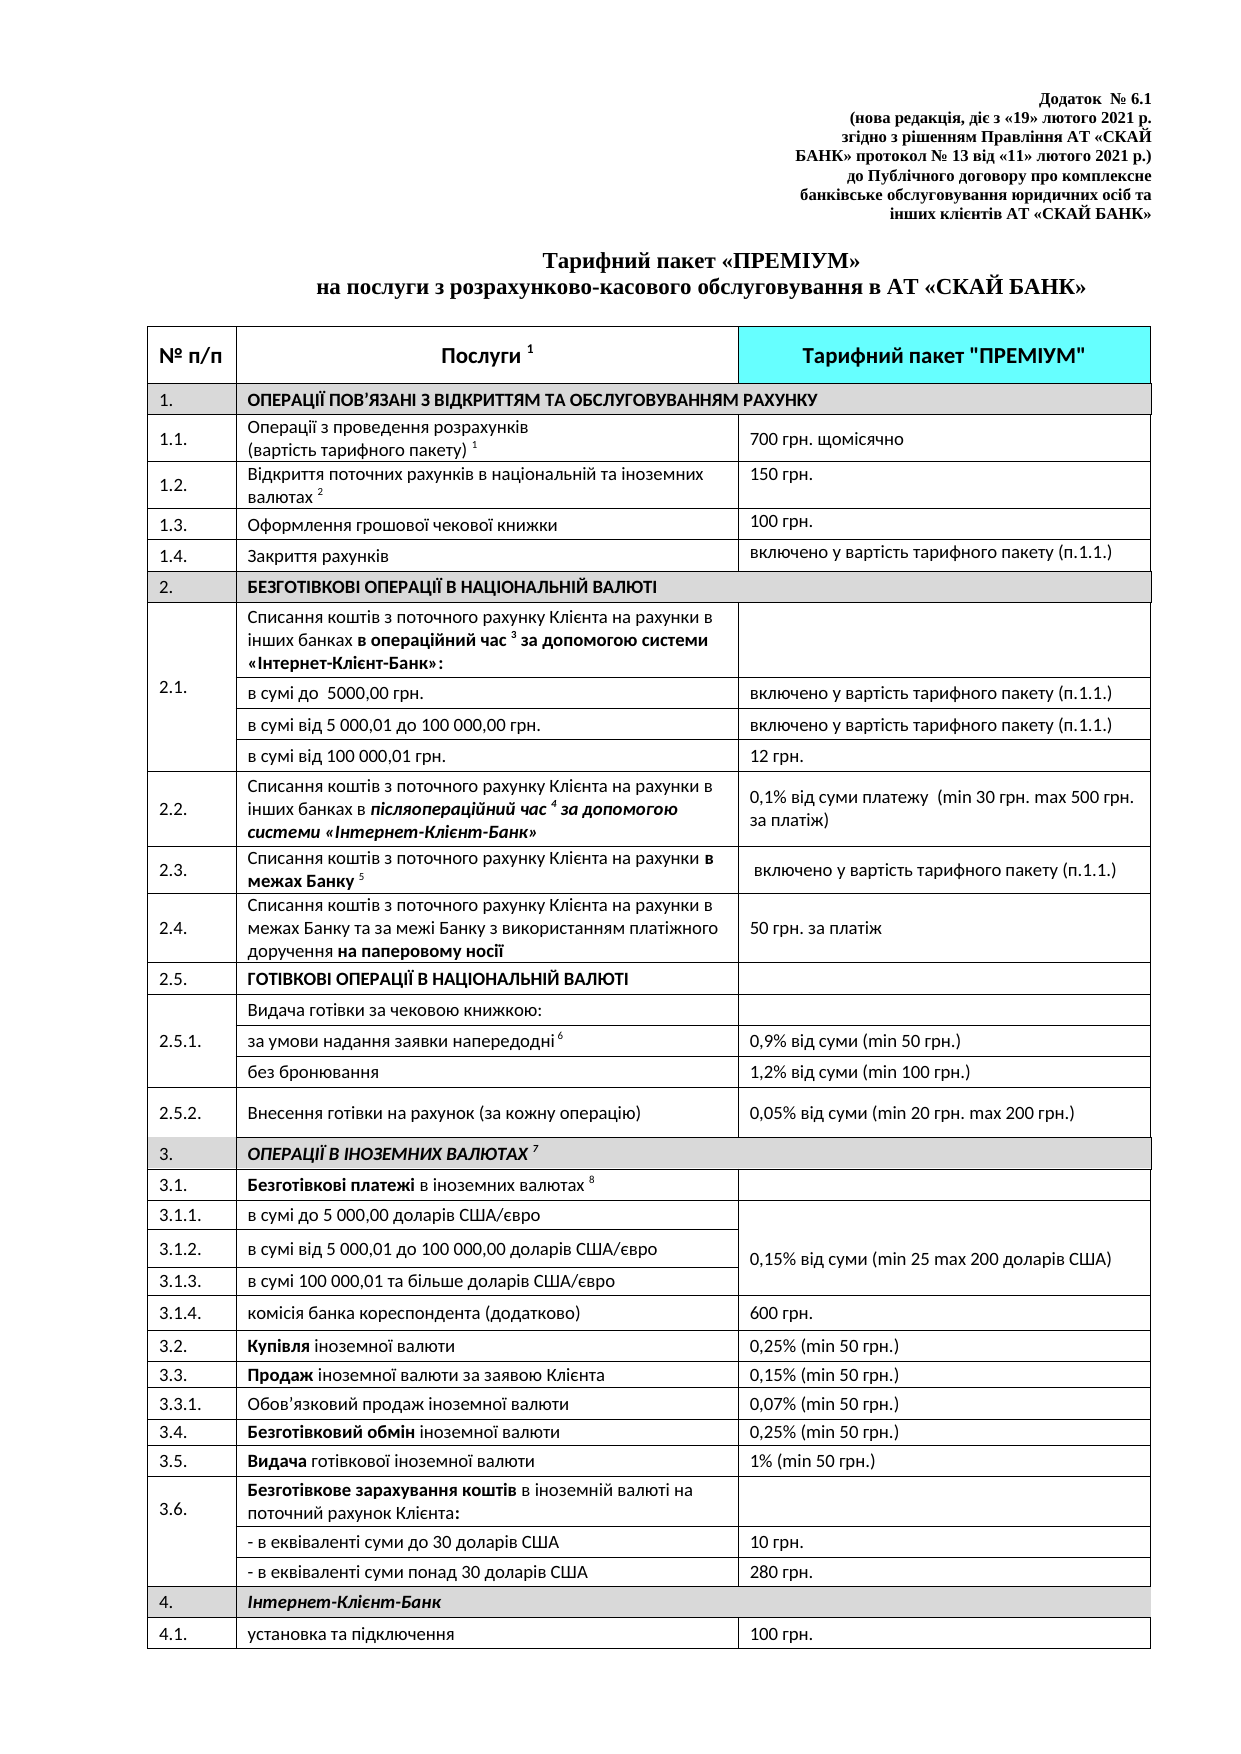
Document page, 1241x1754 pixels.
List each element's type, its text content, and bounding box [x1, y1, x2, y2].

table_cell включено у вартість тарифного пакету (п.1.1.) [739, 847, 1150, 892]
table_cell 1.4. [148, 540, 236, 571]
table_cell за умови надання заявки напередодні 6 [237, 1026, 738, 1056]
table_cell 2.2. [148, 772, 236, 846]
text Додаток № 6.1 [29, 89, 1152, 108]
text банківське обслуговування юридичних осіб та [29, 184, 1152, 204]
table_cell 2.1. [148, 603, 236, 771]
table_cell Списання коштів з поточного рахунку Клієнта на рахунки в інших банках в післяопераційний час 4 за допомогою системи «Інтернет-Клієнт-Банк» [237, 772, 738, 846]
table_cell 1.3. [148, 509, 236, 539]
table_cell Безготівкове зарахування коштів в іноземній валюті на поточний рахунок Клієнта: [237, 1477, 738, 1526]
table_cell 3.1.2. [148, 1230, 236, 1267]
table_cell в сумі 100 000,01 та більше доларів США/євро [237, 1268, 738, 1294]
table_cell 1. [148, 384, 236, 414]
table_cell в сумі від 100 000,01 грн. [237, 740, 738, 771]
table_cell Продаж іноземної валюти за заявою Клієнта [237, 1362, 738, 1387]
table_cell [739, 1170, 1150, 1200]
text (нова редакція, діє з «19» лютого 2021 р. [29, 108, 1152, 127]
table_header № п/п [148, 327, 236, 383]
table_cell - в еквіваленті суми понад 30 доларів США [237, 1558, 738, 1586]
table_cell 3.1.1. [148, 1201, 236, 1229]
table_cell [739, 995, 1150, 1025]
table_cell Списання коштів з поточного рахунку Клієнта на рахунки в інших банках в операційний час 3 за допомогою системи «Інтернет-Клієнт-Банк»: [237, 603, 738, 677]
table_cell Внесення готівки на рахунок (за кожну операцію) [237, 1088, 738, 1137]
table_cell в сумі до 5 000,00 доларів США/євро [237, 1201, 738, 1229]
table_cell Безготівкові платежі в іноземних валютах 8 [237, 1170, 738, 1200]
table_cell в сумі від 5 000,01 до 100 000,00 грн. [237, 709, 738, 739]
table_cell 2.3. [148, 847, 236, 892]
text згідно з рішенням Правління АТ «СКАЙ [29, 127, 1152, 146]
table_cell 1.1. [148, 415, 236, 461]
table_cell Видача готівки за чековою книжкою: [237, 995, 738, 1025]
text до Публічного договору про комплексне [29, 165, 1152, 184]
table_cell Обов’язковий продаж іноземної валюти [237, 1388, 738, 1418]
table_cell 2.5. [148, 963, 236, 993]
table_cell БЕЗГОТІВКОВІ ОПЕРАЦІЇ В НАЦІОНАЛЬНІЙ ВАЛЮТІ [237, 572, 1151, 602]
table_cell включено у вартість тарифного пакету (п.1.1.) [739, 540, 1150, 571]
text на послуги з розрахунково-касового обслуговування в АТ «СКАЙ БАНК» [236, 273, 1166, 299]
table_cell Інтернет-Клієнт-Банк [237, 1587, 1151, 1617]
table_cell 4.1. [148, 1618, 236, 1648]
table_cell 3. [148, 1137, 236, 1168]
table_cell 0,1% від суми платежу (min 30 грн. max 500 грн. за платіж) [739, 772, 1150, 846]
table_cell 700 грн. щомісячно [739, 415, 1150, 461]
table_cell 100 грн. [739, 1618, 1150, 1648]
table_cell 1% (min 50 грн.) [739, 1446, 1150, 1476]
table_cell 4. [148, 1587, 236, 1617]
table_cell 12 грн. [739, 740, 1150, 771]
table_cell в сумі до 5000,00 грн. [237, 678, 738, 708]
table_cell 3.2. [148, 1331, 236, 1361]
table_cell включено у вартість тарифного пакету (п.1.1.) [739, 678, 1150, 708]
table_cell 3.4. [148, 1420, 236, 1444]
table_cell 280 грн. [739, 1558, 1150, 1586]
table_cell Купівля іноземної валюти [237, 1331, 738, 1361]
table_cell Відкриття поточних рахунків в національній та іноземних валютах 2 [237, 462, 738, 508]
table_cell Видача готівкової іноземної валюти [237, 1446, 738, 1476]
table_cell [739, 603, 1150, 677]
table_cell в сумі від 5 000,01 до 100 000,00 доларів США/євро [237, 1230, 738, 1267]
table_cell 2.4. [148, 894, 236, 962]
table_cell 50 грн. за платіж [739, 894, 1150, 962]
table_cell ГОТІВКОВІ ОПЕРАЦІЇ В НАЦІОНАЛЬНІЙ ВАЛЮТІ [237, 963, 738, 993]
table_cell ОПЕРАЦІЇ В ІНОЗЕМНИХ ВАЛЮТАХ 7 [237, 1138, 1151, 1168]
table_cell установка та підключення [237, 1618, 738, 1648]
table_cell 0,05% від суми (min 20 грн. max 200 грн.) [739, 1088, 1150, 1137]
table_cell Операції з проведення розрахунків (вартість тарифного пакету) 1 [237, 415, 738, 461]
table_cell 10 грн. [739, 1527, 1150, 1557]
text Тарифний пакет «ПРЕМІУМ» [236, 247, 1166, 273]
table_cell 3.3.1. [148, 1388, 236, 1418]
table_cell [739, 963, 1150, 993]
table_cell 0,07% (min 50 грн.) [739, 1388, 1150, 1418]
table_cell 3.1.3. [148, 1268, 236, 1294]
table_cell Безготівковий обмін іноземної валюти [237, 1420, 738, 1444]
table_cell Оформлення грошової чекової книжки [237, 509, 738, 539]
table_cell включено у вартість тарифного пакету (п.1.1.) [739, 709, 1150, 739]
table_cell Списання коштів з поточного рахунку Клієнта на рахунки в межах Банку та за межі Банку з використанням платіжного доручення на паперовому носії [237, 894, 738, 962]
table_cell без бронювання [237, 1057, 738, 1087]
table_cell 2.5.2. [148, 1088, 236, 1137]
text інших клієнтів АТ «СКАЙ БАНК» [29, 204, 1152, 223]
table_cell 600 грн. [739, 1296, 1150, 1330]
table_cell 0,15% від суми (min 25 max 200 доларів США) [739, 1201, 1150, 1294]
table_cell 0,15% (min 50 грн.) [739, 1362, 1150, 1387]
table_cell 100 грн. [739, 509, 1150, 539]
table_cell 3.3. [148, 1362, 236, 1387]
table_cell 2. [148, 572, 236, 602]
table_cell 1.2. [148, 462, 236, 508]
table_cell Закриття рахунків [237, 540, 738, 571]
table_cell 3.1. [148, 1170, 236, 1200]
table_cell - в еквіваленті суми до 30 доларів США [237, 1527, 738, 1557]
table_cell 0,25% (min 50 грн.) [739, 1420, 1150, 1444]
table_cell 0,9% від суми (min 50 грн.) [739, 1026, 1150, 1056]
table_cell 1,2% від суми (min 100 грн.) [739, 1057, 1150, 1087]
table_cell ОПЕРАЦІЇ ПОВ’ЯЗАНІ З ВІДКРИТТЯМ ТА ОБСЛУГОВУВАННЯМ РАХУНКУ [237, 384, 1151, 414]
table_cell комісія банка кореспондента (додатково) [237, 1296, 738, 1330]
table_cell 3.6. [148, 1477, 236, 1586]
text БАНК» протокол № 13 від «11» лютого 2021 р.) [29, 146, 1152, 165]
table_cell 3.1.4. [148, 1296, 236, 1330]
table_cell 0,25% (min 50 грн.) [739, 1331, 1150, 1361]
table_cell Списання коштів з поточного рахунку Клієнта на рахунки в межах Банку 5 [237, 847, 738, 892]
table_header Тарифний пакет "ПРЕМІУМ" [739, 327, 1150, 383]
table_cell 150 грн. [739, 462, 1150, 508]
table_header Послуги 1 [237, 327, 738, 383]
table_cell [739, 1477, 1150, 1526]
table_cell 3.5. [148, 1446, 236, 1476]
table_cell 2.5.1. [148, 995, 236, 1087]
